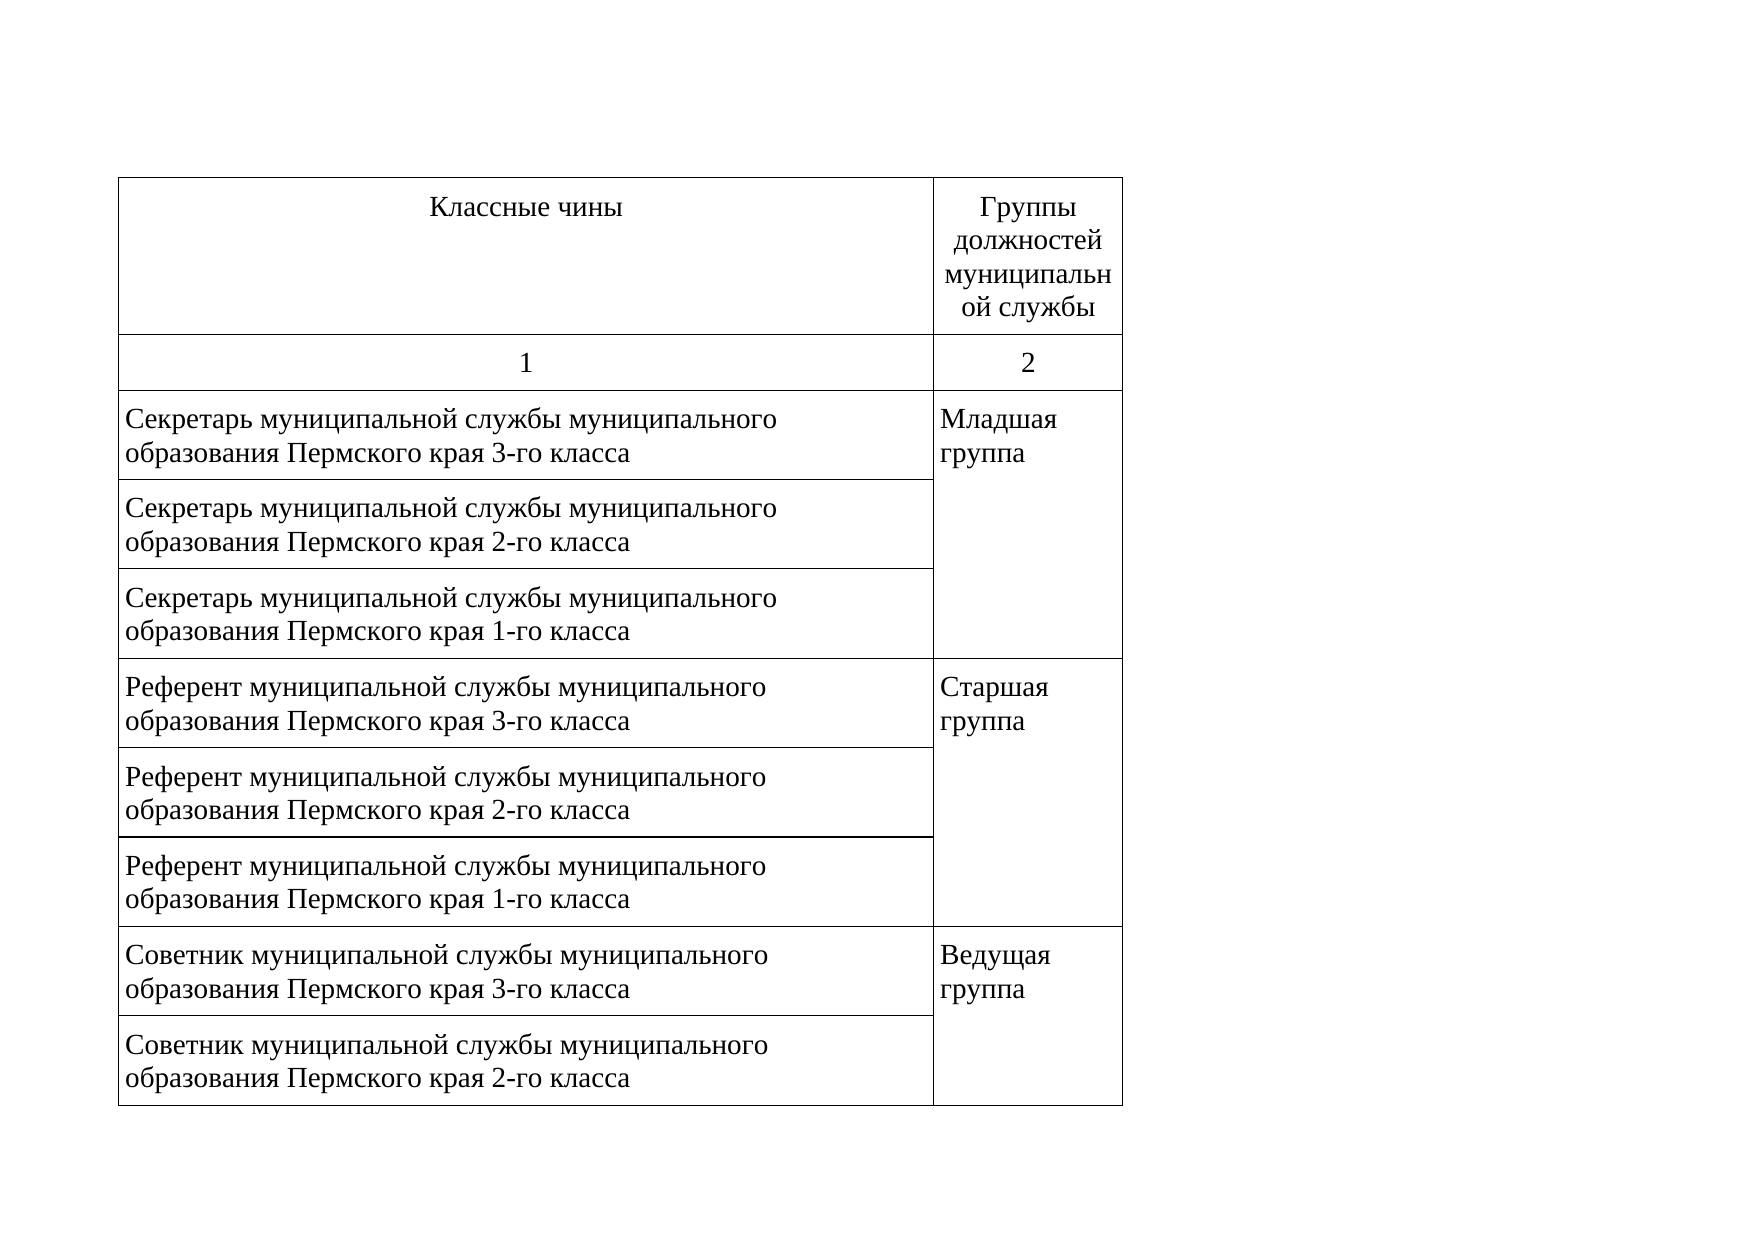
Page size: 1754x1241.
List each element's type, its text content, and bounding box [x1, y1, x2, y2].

table_cell 1 [119, 335, 933, 389]
table_cell Ведущая группа [934, 927, 1122, 1104]
table_cell Советник муниципальной службы муниципального образования Пермского края 3-го класса [119, 927, 933, 1015]
table_header Группы должностей муниципальной службы [934, 178, 1122, 334]
table_cell Референт муниципальной службы муниципального образования Пермского края 2-го класса [119, 748, 933, 836]
table_cell 2 [934, 335, 1122, 389]
table_cell Референт муниципальной службы муниципального образования Пермского края 1-го класса [119, 838, 933, 926]
table_cell Секретарь муниципальной службы муниципального образования Пермского края 1-го класса [119, 569, 933, 658]
table_cell Старшая группа [934, 659, 1122, 926]
table_cell Референт муниципальной службы муниципального образования Пермского края 3-го класса [119, 659, 933, 747]
table_cell Советник муниципальной службы муниципального образования Пермского края 2-го класса [119, 1016, 933, 1104]
table_cell Секретарь муниципальной службы муниципального образования Пермского края 2-го класса [119, 480, 933, 568]
table_cell Младшая группа [934, 391, 1122, 658]
table_cell Секретарь муниципальной службы муниципального образования Пермского края 3-го класса [119, 391, 933, 479]
table_header Классные чины [119, 178, 933, 334]
